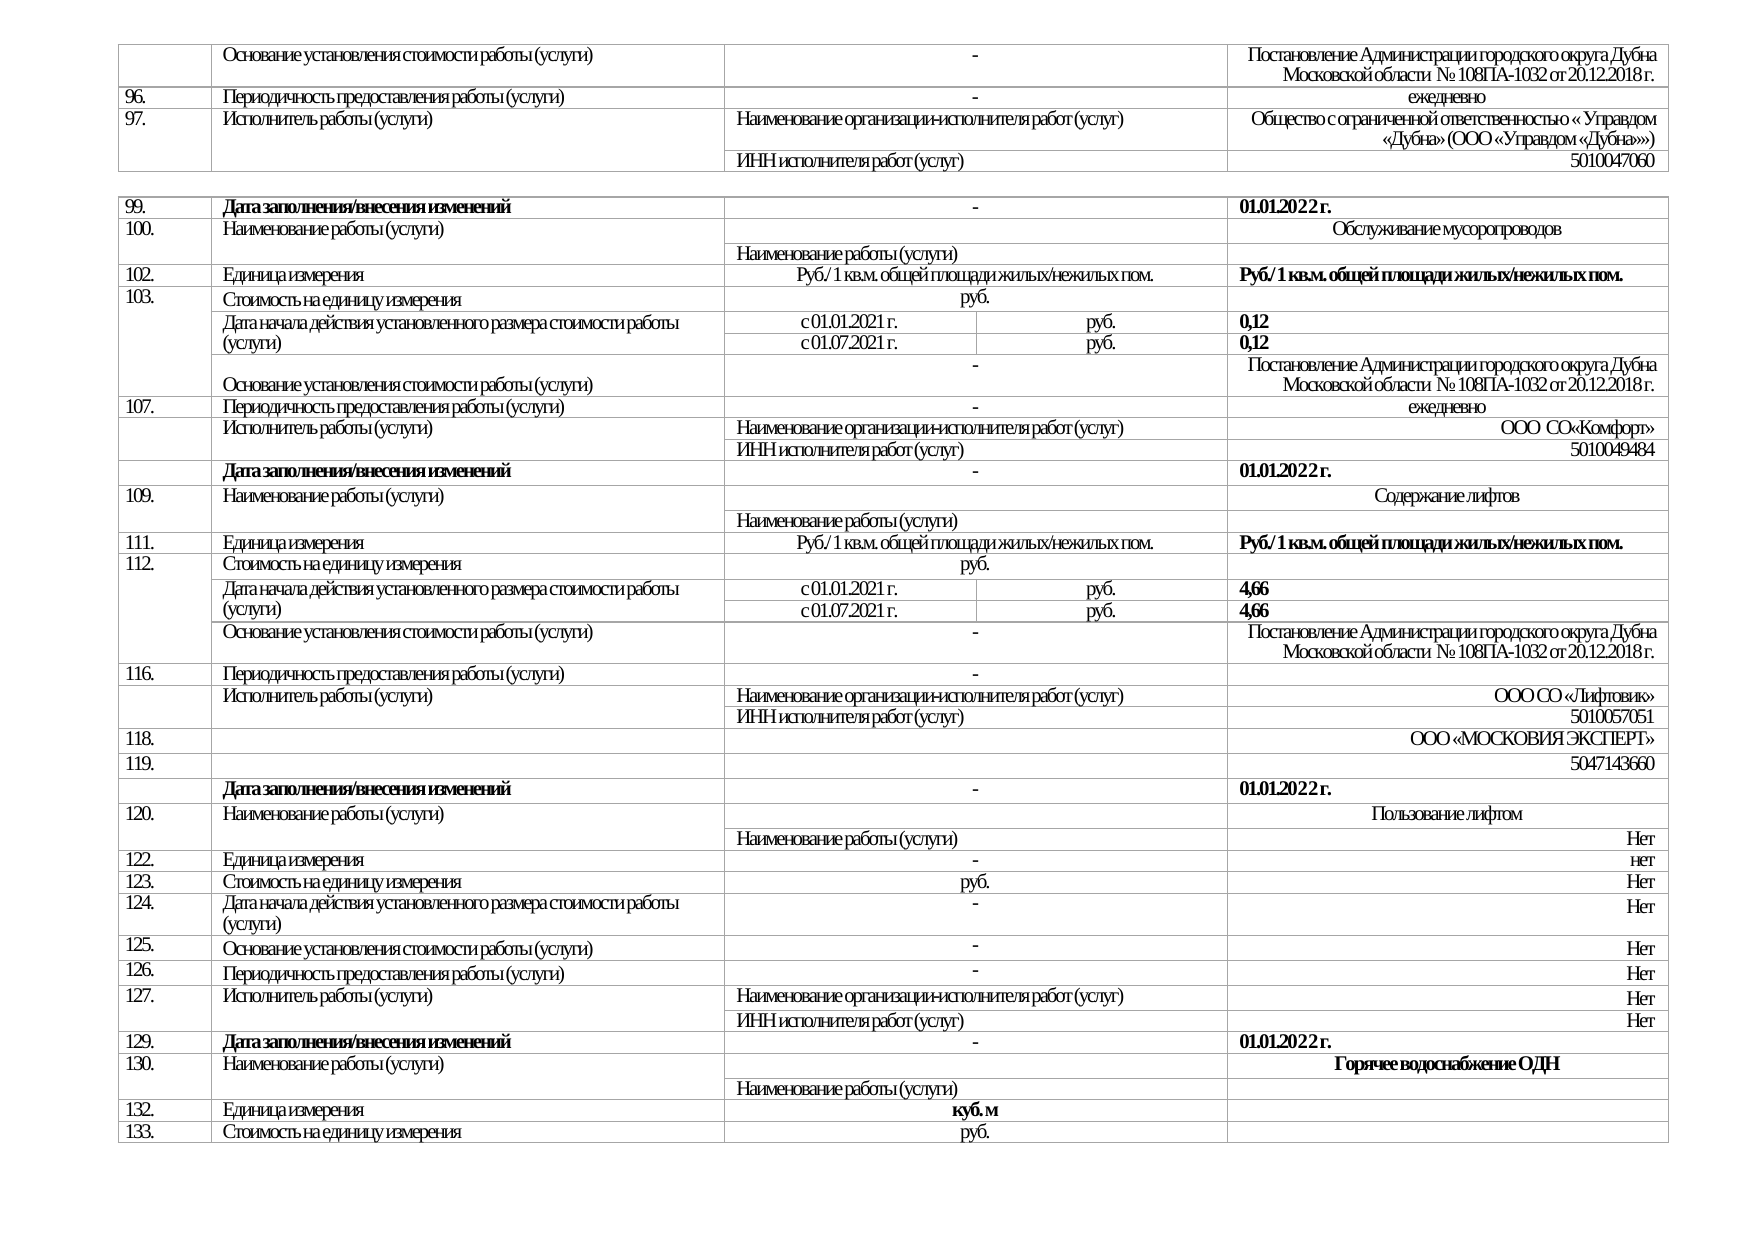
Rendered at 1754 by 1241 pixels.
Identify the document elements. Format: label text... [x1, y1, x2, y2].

table_cell Основание установления стоимости работы (услуги) [212, 936, 724, 959]
table_cell [119, 287, 211, 396]
table_cell [1228, 1079, 1668, 1099]
table_cell ИНН исполнителя работ (услуг) [725, 151, 1227, 171]
table_cell куб. м [725, 1100, 1227, 1121]
table_cell Стоимость на единицу измерения [212, 1122, 724, 1142]
table_cell Наименование организации-исполнителя работ (услуг) [725, 418, 1227, 439]
table_cell Руб./ 1 кв.м. общей площади жилых/нежилых пом. [1228, 533, 1668, 553]
table_cell 01.01.2022 г. [1228, 779, 1668, 803]
table_cell [1228, 554, 1668, 578]
table_cell [119, 109, 211, 171]
table_cell [725, 729, 1227, 753]
table_cell руб. [977, 601, 1227, 621]
table_cell ИНН исполнителя работ (услуг) [725, 440, 1227, 460]
table_cell Обслуживание мусоропроводов [1228, 219, 1668, 243]
table_cell [119, 397, 211, 417]
table_cell [119, 779, 211, 803]
table_cell 5047143660 [1228, 754, 1668, 778]
table_cell Дата заполнения/внесения изменений [212, 779, 724, 803]
table_cell - [725, 851, 1227, 871]
table_cell [119, 1032, 211, 1053]
table_cell Наименование организации-исполнителя работ (услуг) [725, 986, 1227, 1010]
table_cell [119, 686, 211, 728]
table_cell Горячее водоснабжение ОДН [1228, 1054, 1668, 1078]
table_cell с 01.01.2021 г. [725, 312, 976, 332]
table_cell - [725, 623, 1227, 663]
table_cell Нет [1228, 936, 1668, 959]
table_cell с 01.07.2021 г. [725, 601, 976, 621]
table_cell ежедневно [1228, 397, 1668, 417]
table_cell Постановление Администрации городского округа Дубна Московской области № 108ПА-1032 от 20.12.2018 г. [1228, 45, 1668, 86]
table_cell - [725, 397, 1227, 417]
table_cell Нет [1228, 961, 1668, 985]
table_cell 5010057051 [1228, 707, 1668, 728]
table_cell руб. [725, 872, 1227, 892]
table_cell Дата начала действия установленного размера стоимости работы (услуги) [212, 894, 724, 934]
table_cell Нет [1228, 894, 1668, 934]
table_cell [725, 754, 1227, 778]
table_cell Стоимость на единицу измерения [212, 287, 724, 311]
table_cell [119, 851, 211, 871]
table_cell Постановление Администрации городского округа Дубна Московской области № 108ПА-1032 от 20.12.2018 г. [1228, 623, 1668, 663]
table_cell [119, 894, 211, 934]
table_cell руб. [725, 1122, 1227, 1142]
table_cell Наименование работы (услуги) [212, 1054, 724, 1099]
table_cell Единица измерения [212, 533, 724, 553]
table_cell 5010047060 [1228, 151, 1668, 171]
table_cell Единица измерения [212, 265, 724, 286]
table_cell [119, 461, 211, 485]
table_cell [212, 729, 724, 753]
table_cell - [725, 45, 1227, 86]
table_cell Исполнитель работы (услуги) [212, 986, 724, 1031]
table_cell Исполнитель работы (услуги) [212, 686, 724, 728]
table_cell - [725, 1032, 1227, 1053]
table_cell - [725, 88, 1227, 108]
table_cell [119, 265, 211, 286]
table_cell Наименование работы (услуги) [725, 829, 1227, 849]
table_cell Единица измерения [212, 1100, 724, 1121]
table_cell [119, 88, 211, 108]
table_cell Периодичность предоставления работы (услуги) [212, 664, 724, 685]
table_cell Наименование работы (услуги) [212, 219, 724, 264]
table_cell Нет [1228, 986, 1668, 1010]
table_cell [1228, 287, 1668, 311]
table_cell [119, 872, 211, 892]
table_cell Руб./ 1 кв.м. общей площади жилых/нежилых пом. [725, 265, 1227, 286]
table_cell Единица измерения [212, 851, 724, 871]
table_cell - [725, 461, 1227, 485]
table_cell Периодичность предоставления работы (услуги) [212, 397, 724, 417]
table_cell [119, 219, 211, 264]
table_cell Наименование работы (услуги) [725, 511, 1227, 532]
table_cell Нет [1228, 872, 1668, 892]
table_cell Стоимость на единицу измерения [212, 554, 724, 578]
table_cell Содержание лифтов [1228, 486, 1668, 510]
table_cell Основание установления стоимости работы (услуги) [212, 623, 724, 663]
table_cell [119, 1122, 211, 1142]
table_cell Дата начала действия установленного размера стоимости работы (услуги) [212, 580, 724, 621]
table_cell Нет [1228, 1011, 1668, 1031]
table_cell Нет [1228, 829, 1668, 849]
table_cell [119, 986, 211, 1031]
table_cell 4,66 [1228, 601, 1668, 621]
table_cell 0,12 [1228, 312, 1668, 332]
table_cell [119, 554, 211, 663]
table_cell 01.01.2022 г. [1228, 461, 1668, 485]
table_cell - [725, 936, 1227, 959]
table_cell - [725, 779, 1227, 803]
table_cell ежедневно [1228, 88, 1668, 108]
table_cell [119, 804, 211, 849]
table_cell руб. [725, 554, 1227, 578]
table_cell Руб./ 1 кв.м. общей площади жилых/нежилых пом. [725, 533, 1227, 553]
table_cell [1228, 1100, 1668, 1121]
table_cell Стоимость на единицу измерения [212, 872, 724, 892]
table_cell нет [1228, 851, 1668, 871]
table_cell 0,12 [1228, 334, 1668, 354]
table_cell Наименование работы (услуги) [725, 1079, 1227, 1099]
table_cell Руб./ 1 кв.м. общей площади жилых/нежилых пом. [1228, 265, 1668, 286]
table_cell [119, 418, 211, 460]
table_cell Наименование организации-исполнителя работ (услуг) [725, 109, 1227, 150]
table_cell Исполнитель работы (услуги) [212, 109, 724, 171]
table_cell - [725, 894, 1227, 934]
table_cell [212, 754, 724, 778]
table_cell [119, 664, 211, 685]
table_cell Дата заполнения/внесения изменений [212, 1032, 724, 1053]
table_cell Наименование работы (услуги) [725, 244, 1227, 264]
table_cell Периодичность предоставления работы (услуги) [212, 88, 724, 108]
table_cell руб. [977, 580, 1227, 600]
table_cell ООО СО«Комфорт» [1228, 418, 1668, 439]
table_cell - [725, 664, 1227, 685]
table_cell с 01.07.2021 г. [725, 334, 976, 354]
table_cell Пользование лифтом [1228, 804, 1668, 828]
table_cell [119, 533, 211, 553]
table_header - [725, 198, 1227, 218]
table_cell Общество с ограниченной ответственностью « Управдом «Дубна» (ООО «Управдом «Дубна»») [1228, 109, 1668, 150]
table_cell руб. [977, 334, 1227, 354]
table_cell [725, 804, 1227, 828]
table_cell ИНН исполнителя работ (услуг) [725, 707, 1227, 728]
table_cell - [725, 961, 1227, 985]
table_cell Дата заполнения/внесения изменений [212, 461, 724, 485]
table_cell [725, 1054, 1227, 1078]
table_cell Периодичность предоставления работы (услуги) [212, 961, 724, 985]
table_cell ООО СО «Лифтовик» [1228, 686, 1668, 706]
table_cell Исполнитель работы (услуги) [212, 418, 724, 460]
table_header Дата заполнения/внесения изменений [212, 198, 724, 218]
table_cell ИНН исполнителя работ (услуг) [725, 1011, 1227, 1031]
table_cell [119, 1054, 211, 1099]
table_cell Дата начала действия установленного размера стоимости работы (услуги) [212, 312, 724, 354]
table_cell Наименование организации-исполнителя работ (услуг) [725, 686, 1227, 706]
table_cell - [725, 355, 1227, 396]
table_cell [1228, 664, 1668, 685]
table_cell с 01.01.2021 г. [725, 580, 976, 600]
table_cell Основание установления стоимости работы (услуги) [212, 45, 724, 86]
table_cell Основание установления стоимости работы (услуги) [212, 355, 724, 396]
table_cell [1228, 244, 1668, 264]
table_cell руб. [977, 312, 1227, 332]
table_cell [119, 486, 211, 532]
table_cell ООО «МОСКОВИЯ ЭКСПЕРТ» [1228, 729, 1668, 753]
table_cell [119, 936, 211, 959]
table_cell [119, 729, 211, 753]
table_cell [119, 961, 211, 985]
table_header [119, 198, 211, 218]
table_cell 5010049484 [1228, 440, 1668, 460]
table_cell [1228, 1122, 1668, 1142]
table_header 01.01.2022 г. [1228, 198, 1668, 218]
table_cell 4,66 [1228, 580, 1668, 600]
table_cell [1228, 511, 1668, 532]
table_cell [725, 219, 1227, 243]
table_cell Постановление Администрации городского округа Дубна Московской области № 108ПА-1032 от 20.12.2018 г. [1228, 355, 1668, 396]
table_cell Наименование работы (услуги) [212, 486, 724, 532]
table_cell [119, 754, 211, 778]
table_cell 01.01.2022 г. [1228, 1032, 1668, 1053]
table_cell [119, 1100, 211, 1121]
table_cell [725, 486, 1227, 510]
table_cell Наименование работы (услуги) [212, 804, 724, 849]
table_cell руб. [725, 287, 1227, 311]
